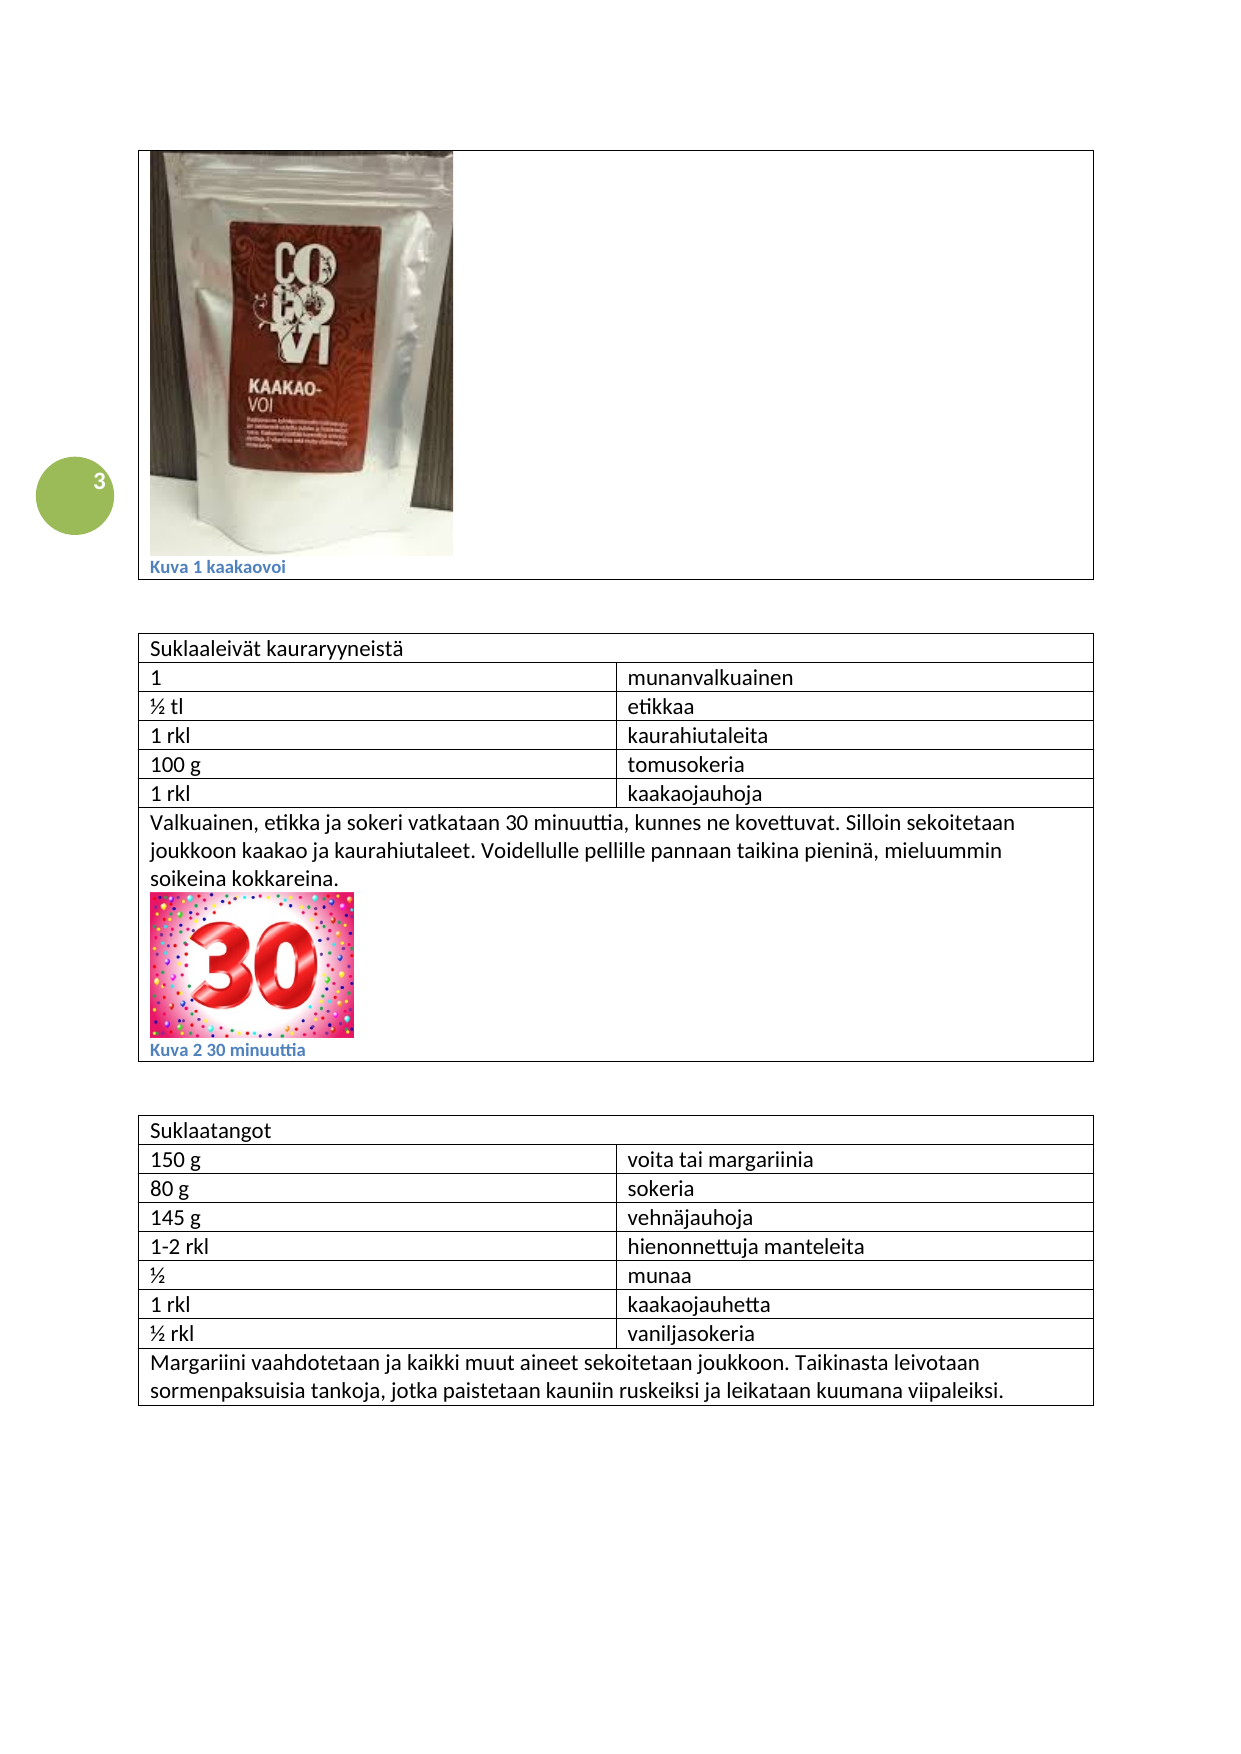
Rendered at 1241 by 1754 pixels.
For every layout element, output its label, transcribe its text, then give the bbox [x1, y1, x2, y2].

table_cell 145 g [139, 1203, 616, 1231]
table_cell 1-2 rkl [139, 1232, 616, 1260]
table_cell ½ [139, 1261, 616, 1289]
table_cell kaakaojauhetta [617, 1290, 1093, 1318]
table_cell voita tai margariinia [617, 1145, 1093, 1173]
table_cell 1 rkl [139, 721, 616, 749]
picture [150, 151, 454, 556]
table_header Suklaaleivät kauraryyneistä [139, 634, 1093, 662]
table_cell 150 g [139, 1145, 616, 1173]
table_cell tomusokeria [617, 750, 1093, 778]
picture [150, 892, 354, 1038]
table_cell etikkaa [617, 692, 1093, 720]
table_cell 80 g [139, 1174, 616, 1202]
table_cell munaa [617, 1261, 1093, 1289]
table_cell vehnäjauhoja [617, 1203, 1093, 1231]
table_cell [139, 151, 1093, 579]
table_cell sokeria [617, 1174, 1093, 1202]
table_cell ½ rkl [139, 1319, 616, 1347]
table_cell ½ tl [139, 692, 616, 720]
table_cell Margariini vaahdotetaan ja kaikki muut aineet sekoitetaan joukkoon. Taikinasta leivotaan sormenpaksuisia tankoja, jotka paistetaan kauniin ruskeiksi ja leikataan kuumana viipaleiksi. [139, 1349, 1093, 1404]
table_cell munanvalkuainen [617, 663, 1093, 691]
table_header Suklaatangot [139, 1116, 1093, 1144]
table_cell Valkuainen, etikka ja sokeri vatkataan 30 minuuttia, kunnes ne kovettuvat. Silloin sekoitetaan joukkoon kaakao ja kaurahiutaleet. Voidellulle pellille pannaan taikina pieninä, mieluummin soikeina kokkareina. Kuva 30 minuuttia [139, 808, 1093, 1061]
table_cell hienonnettuja manteleita [617, 1232, 1093, 1260]
table_cell 1 [139, 663, 616, 691]
table_cell 1 rkl [139, 1290, 616, 1318]
table_cell 1 rkl [139, 779, 616, 807]
table_cell kaakaojauhoja [617, 779, 1093, 807]
table_cell 100 g [139, 750, 616, 778]
table_cell kaurahiutaleita [617, 721, 1093, 749]
table_cell vaniljasokeria [617, 1319, 1093, 1347]
